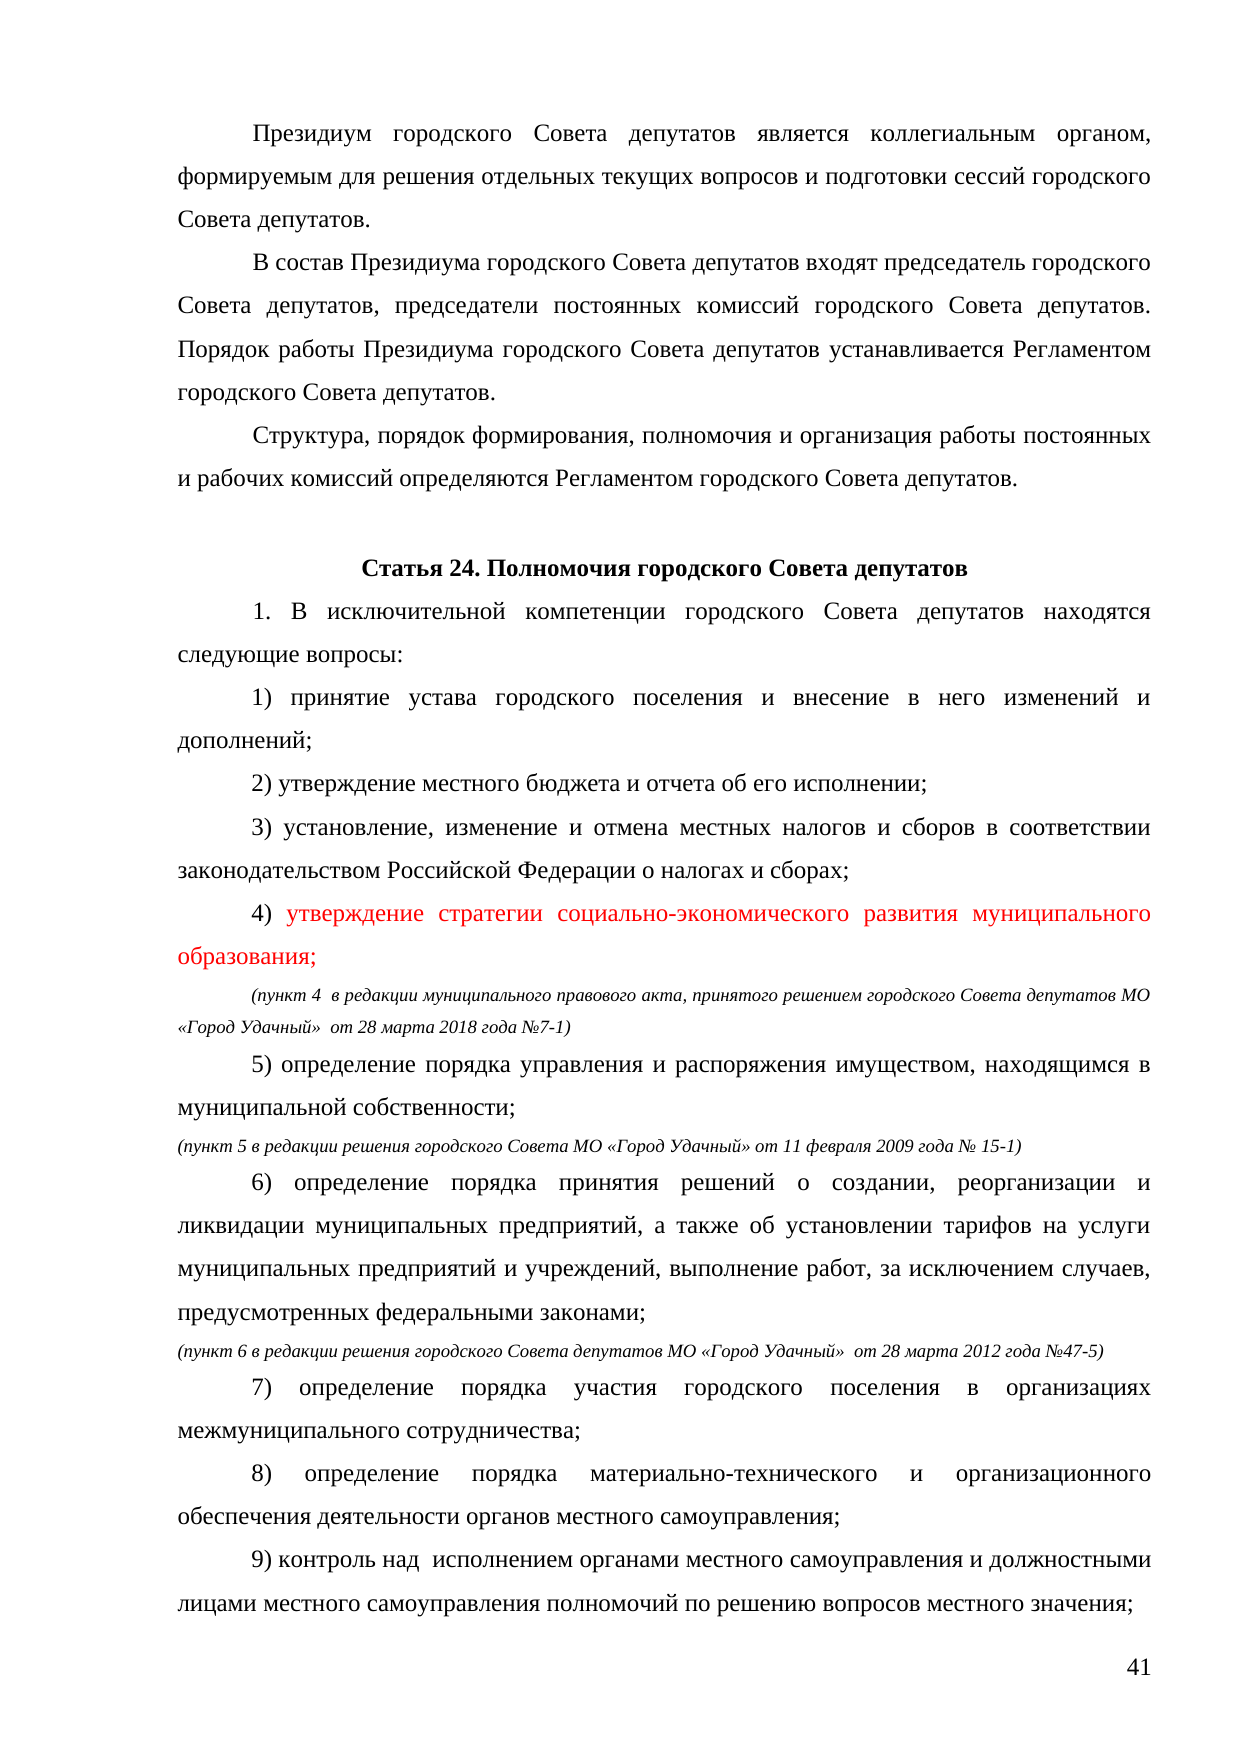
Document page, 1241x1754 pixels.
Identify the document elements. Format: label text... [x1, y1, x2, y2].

text 5) определение порядка управления и распоряжения имуществом, находящимся в муниципальной собственности; [177, 1049, 1152, 1121]
text 1) принятие устава городского поселения и внесение в него изменений и дополнений; [177, 682, 1152, 754]
text 1. В исключительной компетенции городского Совета депутатов находятся следующие вопросы: [177, 596, 1152, 668]
text 9) контроль над исполнением органами местного самоуправления и должностными лицами местного самоуправления полномочий по решению вопросов местного значения; [177, 1544, 1152, 1616]
text (пункт 6 в редакции решения городского Совета депутатов МО «Город Удачный» от 28 марта 2012 года №47-5) [177, 1340, 1152, 1361]
text В состав Президиума городского Совета депутатов входят председатель городского Совета депутатов, председатели постоянных комиссий городского Совета депутатов. Порядок работы Президиума городского Совета депутатов устанавливается Регламентом городского Совета депутатов. [177, 247, 1152, 406]
text Структура, порядок формирования, полномочия и организация работы постоянных и рабочих комиссий определяются Регламентом городского Совета депутатов. [177, 420, 1152, 492]
text 8) определение порядка материально-технического и организационного обеспечения деятельности органов местного самоуправления; [177, 1458, 1152, 1530]
text 7) определение порядка участия городского поселения в организациях межмуниципального сотрудничества; [177, 1372, 1152, 1444]
text (пункт 4 в редакции муниципального правового акта, принятого решением городского Совета депутатов МО «Город Удачный» от 28 марта 2018 года №7-1) [177, 984, 1152, 1038]
text Президиум городского Совета депутатов является коллегиальным органом, формируемым для решения отдельных текущих вопросов и подготовки сессий городского Совета депутатов. [177, 118, 1152, 233]
text 6) определение порядка принятия решений о создании, реорганизации и ликвидации муниципальных предприятий, а также об установлении тарифов на услуги муниципальных предприятий и учреждений, выполнение работ, за исключением случаев, предусмотренных федеральными законами; [177, 1167, 1152, 1325]
text (пункт 5 в редакции решения городского Совета МО «Город Удачный» от 11 февраля 2009 года № 15-1) [177, 1135, 1152, 1157]
subtitle Статья 24. Полномочия городского Совета депутатов [177, 553, 1152, 582]
text 2) утверждение местного бюджета и отчета об его исполнении; [251, 768, 1152, 797]
text 3) установление, изменение и отмена местных налогов и сборов в соответствии законодательством Российской Федерации о налогах и сборах; [177, 812, 1152, 883]
text 4) утверждение стратегии социально-экономического развития муниципального образования; [177, 898, 1152, 970]
